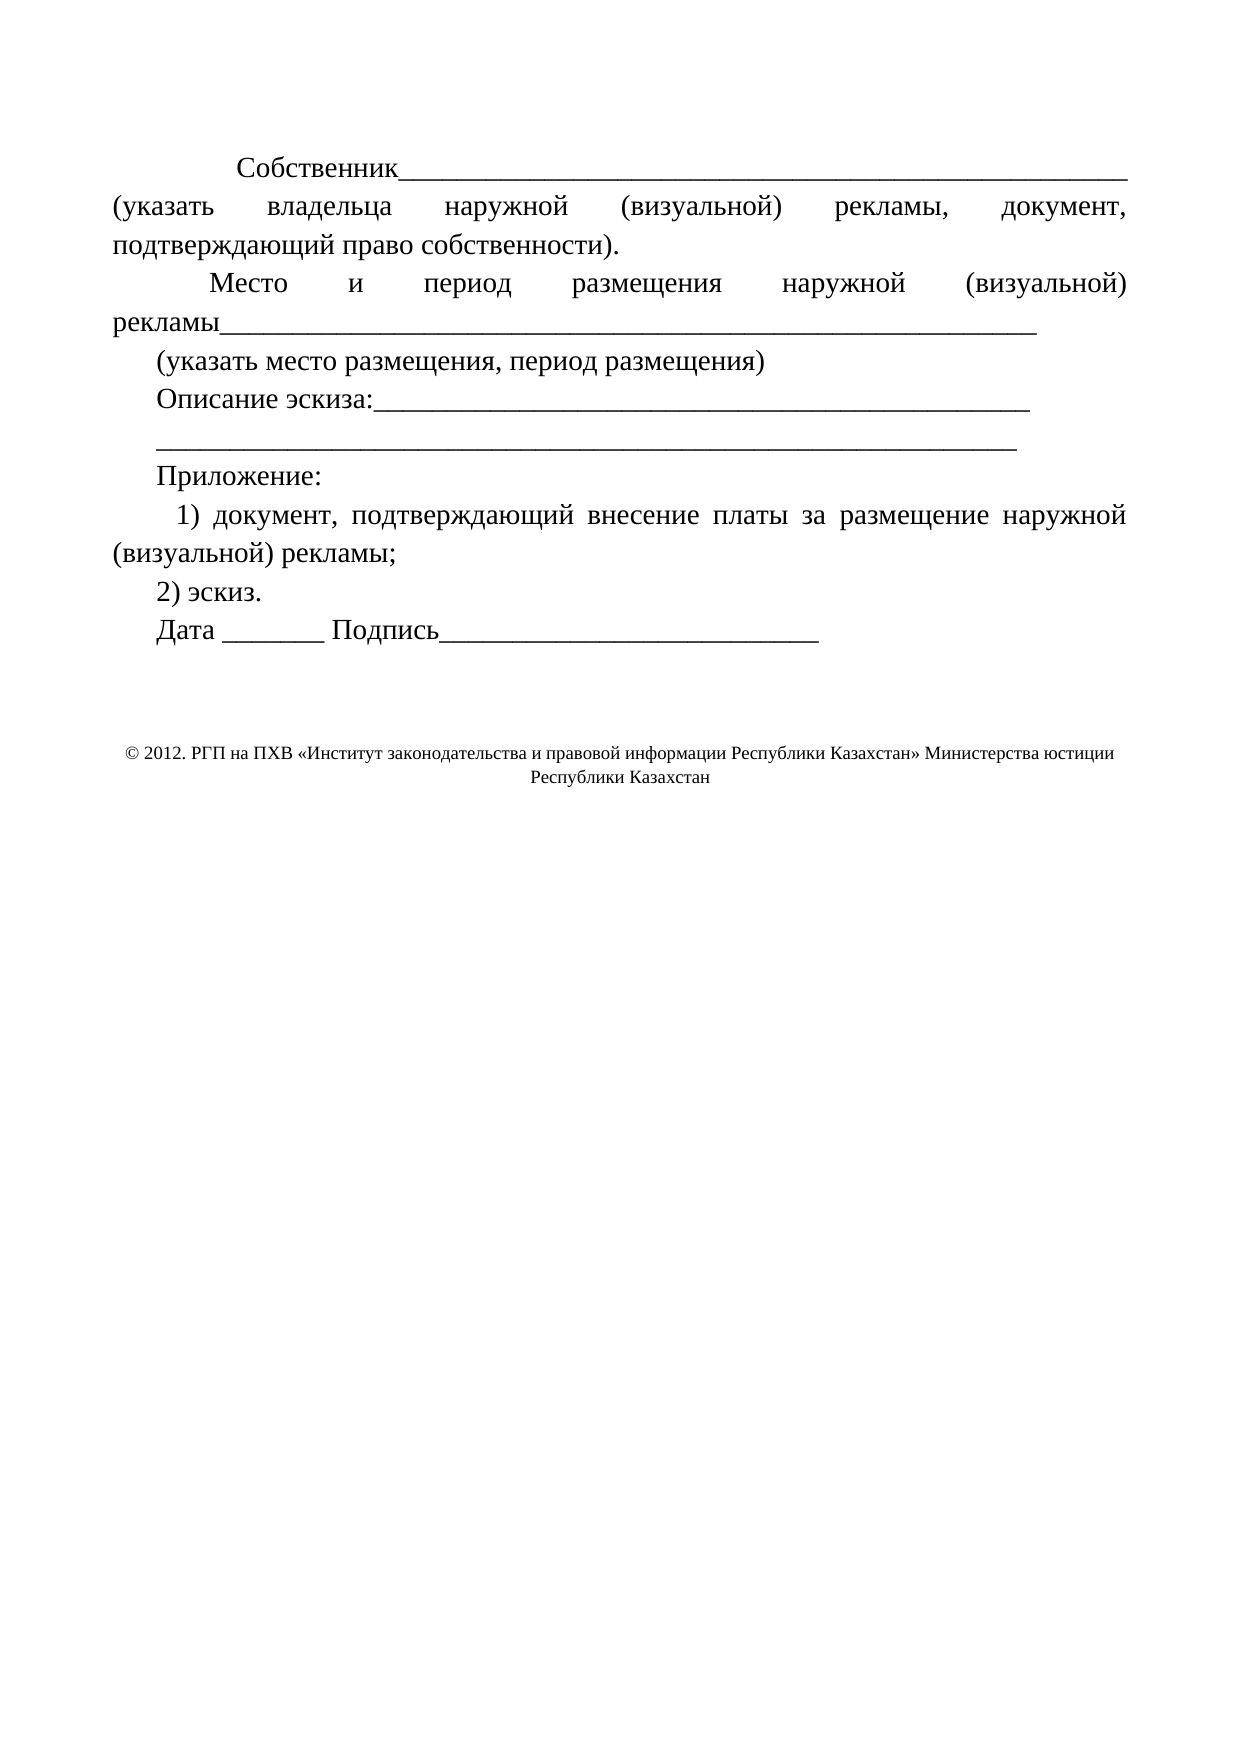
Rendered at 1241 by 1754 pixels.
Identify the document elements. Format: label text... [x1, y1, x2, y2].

text © 2012. РГП на ПХВ «Институт законодательства и правовой информации Республики Казахстан» Министерства юстиции Республики Казахстан [112, 742, 1128, 788]
text ___________________________________________________________ [112, 420, 1128, 453]
text Дата _______ Подпись__________________________ [112, 612, 1128, 646]
text Собственник__________________________________________________ (указать владельца наружной (визуальной) рекламы, документ, подтверждающий право собственности). [112, 150, 1128, 261]
text 2) эскиз. [112, 574, 1128, 607]
text Приложение: [112, 458, 1128, 492]
text Описание эскиза:_____________________________________________ [112, 381, 1128, 415]
text (указать место размещения, период размещения) [112, 343, 1128, 376]
text Место и период размещения наружной (визуальной) рекламы________________________________________________________ [112, 266, 1128, 338]
text 1) документ, подтверждающий внесение платы за размещение наружной (визуальной) рекламы; [112, 497, 1128, 569]
